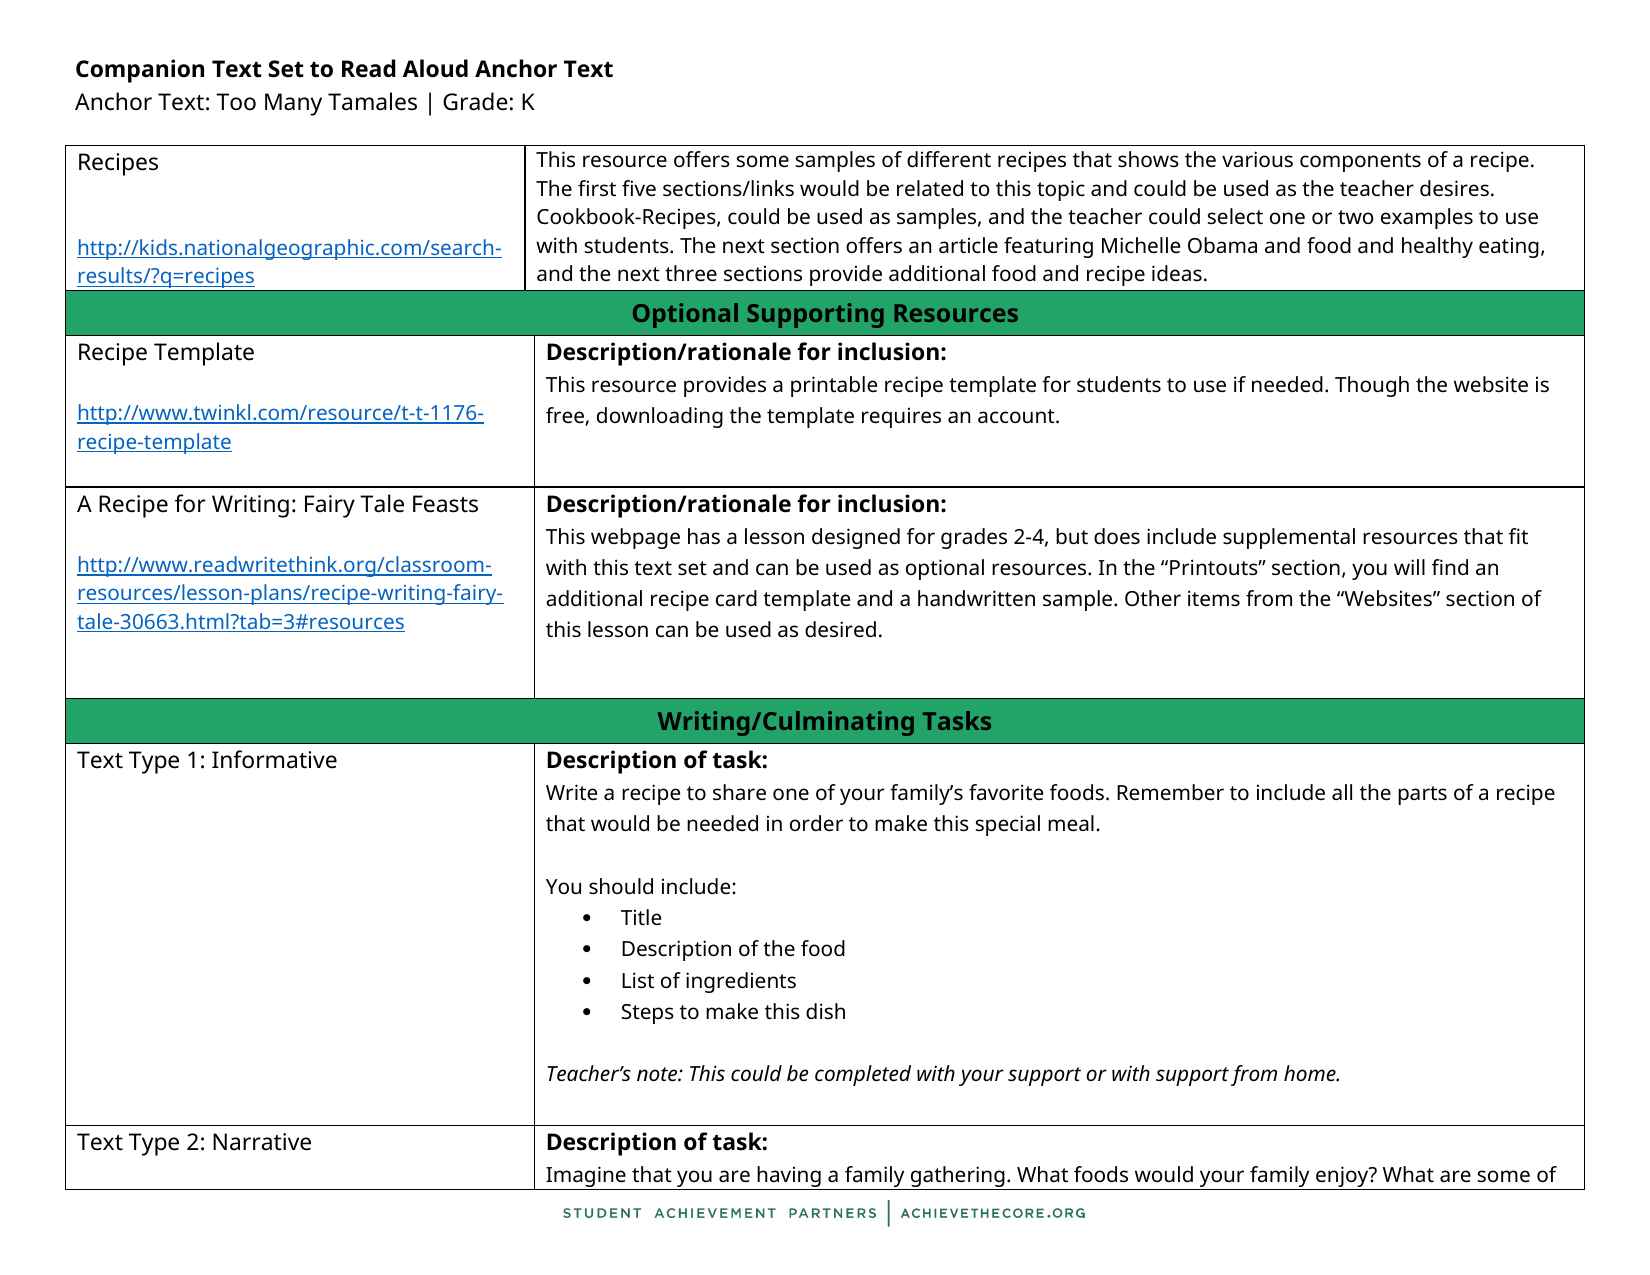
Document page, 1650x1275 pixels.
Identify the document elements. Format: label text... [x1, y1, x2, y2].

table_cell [66, 1126, 534, 1188]
table_cell Text Type 1: Informative [66, 744, 534, 1124]
table_cell Description/rationale for inclusion: This resource provides a printable recipe template for students to use if needed. Though the website is free, downloading the template requires an account. [535, 336, 1584, 486]
table_cell Description/rationale for inclusion: This webpage has a lesson designed for grades 2-4, but does include supplemental resources that fit with this text set and can be used as optional resources. In the “Printouts” section, you will find an additional recipe card template and a handwritten sample. Other items from the “Websites” section of this lesson can be used as desired. [535, 488, 1584, 698]
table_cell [66, 146, 524, 290]
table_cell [535, 1126, 1584, 1188]
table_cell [526, 146, 1584, 290]
table_cell A Recipe for Writing: Fairy Tale Feasts http://www.readwritethink.org/classroom-resources/lesson-plans/recipe-writing-fairy-tale-30663.html?tab=3#resources [66, 488, 534, 698]
table_cell Recipe Template http://www.twinkl.com/resource/t-t-1176-recipe-template [66, 336, 534, 486]
picture [551, 1196, 1099, 1230]
table_cell Description of task: Write a recipe to share one of your family’s favorite foods. Remember to include all the parts of a recipe that would be needed in order to make this special meal. You should include: Title Description of the food List of ingredients Steps to make this dish Teacher’s note: This could be completed with your support or with support from home. [535, 744, 1584, 1124]
table_cell Writing/Culminating Tasks [66, 699, 1584, 743]
table_cell Optional Supporting Resources [66, 291, 1584, 335]
